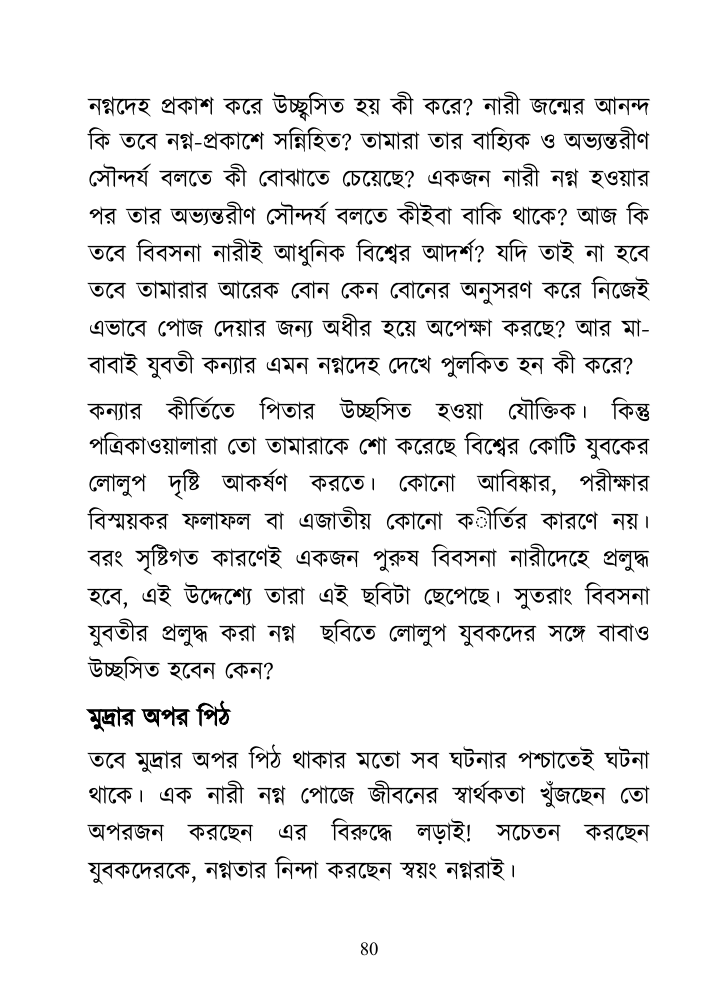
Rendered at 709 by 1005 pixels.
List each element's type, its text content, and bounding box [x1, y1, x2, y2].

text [88, 85, 650, 384]
text মুদ্রার অপর পিঠ [88, 696, 650, 733]
text কন্যার কীর্তিতে পিতার উচ্ছসিত হওয়া যৌক্তিক। কিন্তু পত্রিকাওয়ালারা তো তামারাকে শো করেছে বিশ্বের কোটি যুবকের লোলুপ দৃষ্টি আকর্ষণ করতে। কোনো আবিষ্কার, পরীক্ষার বিস্ময়কর ফলাফল বা এজাতীয় কোনো কীর্তির কারণে নয়। বরং সৃষ্টিগত কারণেই একজন পুরুষ বিবসনা নারীদেহে প্রলুদ্ধ হবে, এই উদ্দেশ্যে তারা এই ছবিটা ছেপেছে। সুতরাং বিবসনা যুবতীর প্রলুদ্ধ করা নগ্ন ছবিতে লোলুপ যুবকদের সঙ্গে বাবাও উচ্ছসিত হবেন কেন? [88, 391, 650, 690]
text তবে মুদ্রার অপর পিঠ থাকার মতো সব ঘটনার পশ্চাতেই ঘটনা থাকে। এক নারী নগ্ন পোজে জীবনের স্বার্থকতা খুঁজছেন তো অপরজন করছেন এর বিরুদ্ধে লড়াই! সচেতন করছেন যুবকদেরকে, নগ্নতার নিন্দা করছেন স্বয়ং নগ্নরাই। [88, 739, 650, 889]
